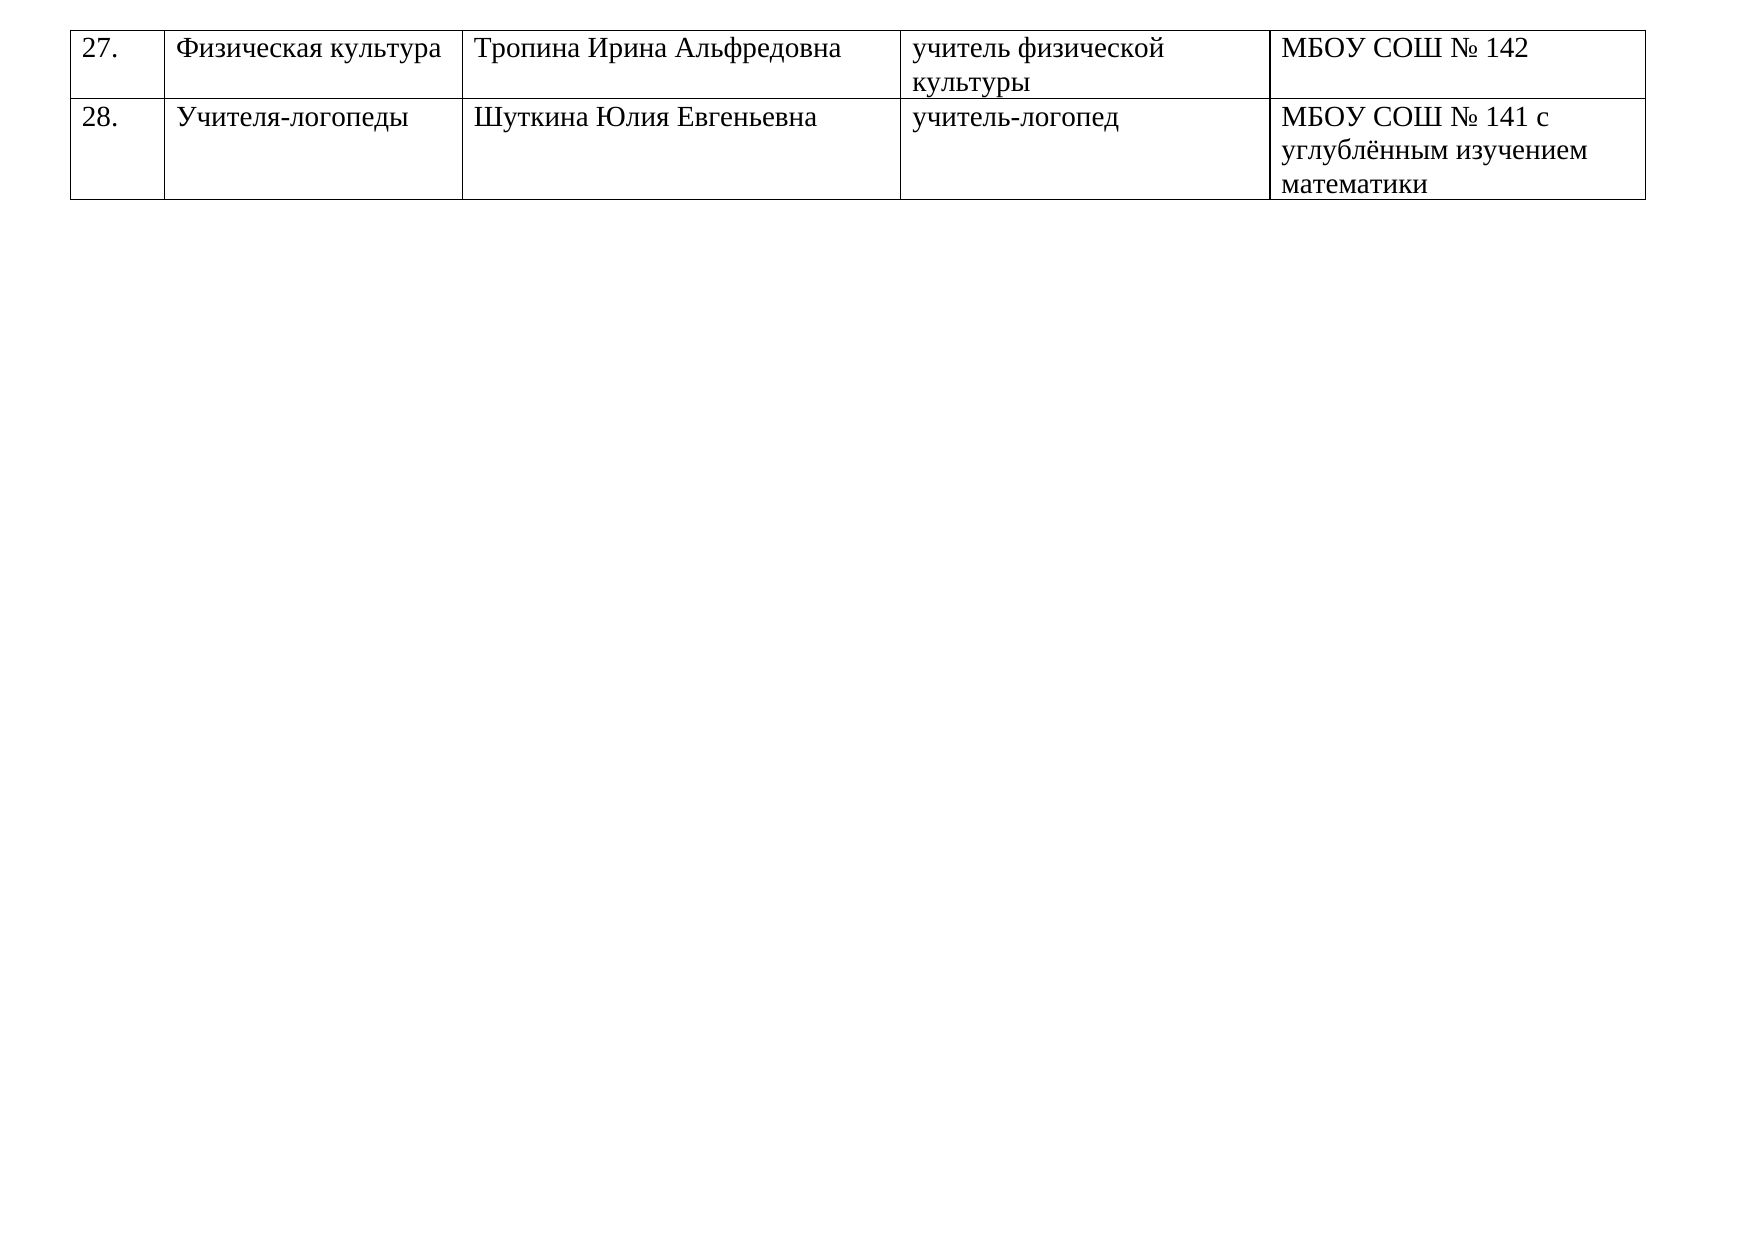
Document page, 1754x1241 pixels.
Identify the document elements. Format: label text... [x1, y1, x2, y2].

table_cell учитель-логопед [901, 99, 1269, 199]
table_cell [1271, 99, 1645, 199]
table_cell Физическая культура [165, 31, 462, 98]
table_cell [71, 99, 164, 199]
table_cell учитель физической культуры [901, 31, 1269, 98]
table_cell Учителя-логопеды [165, 99, 462, 199]
table_cell Тропина Ирина Альфредовна [463, 31, 900, 98]
table_cell МБОУ СОШ № 142 [1271, 31, 1645, 98]
table_cell [71, 31, 164, 98]
table_cell Шуткина Юлия Евгеньевна [463, 99, 900, 199]
